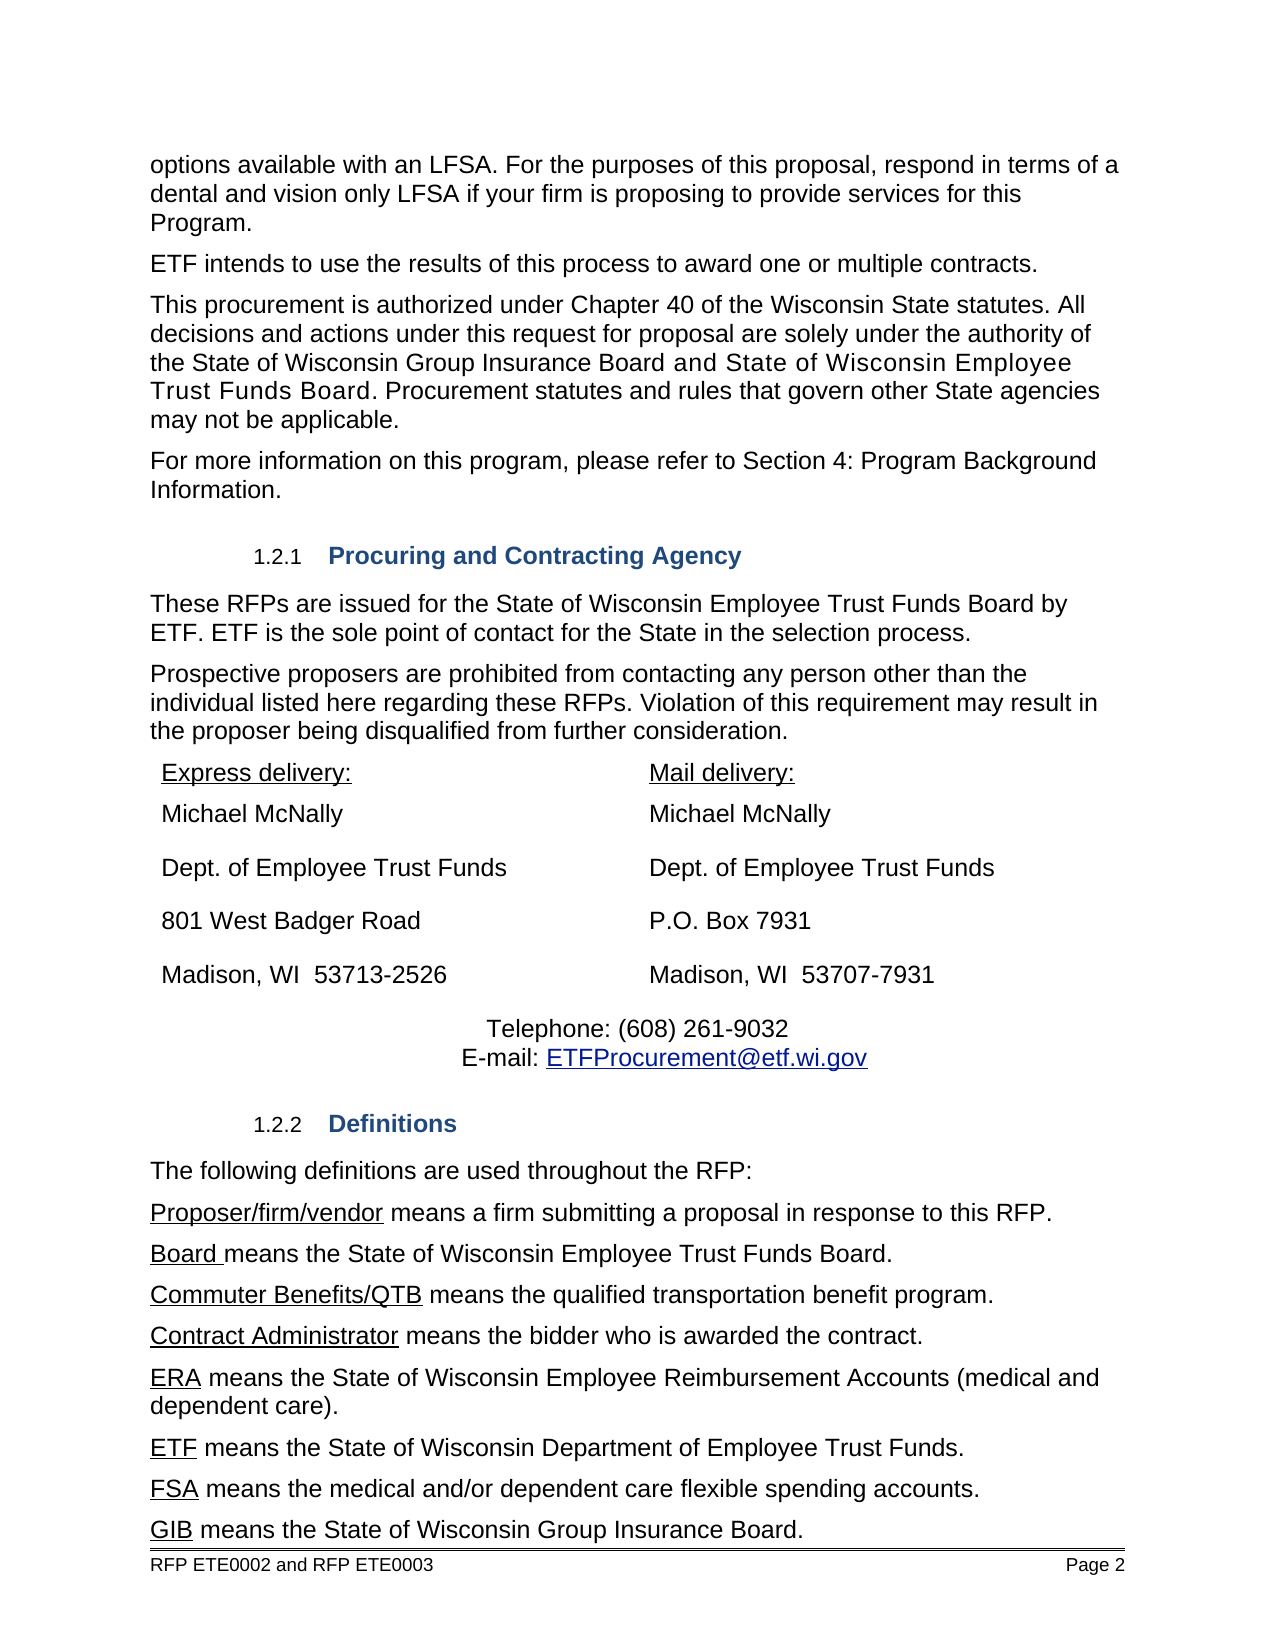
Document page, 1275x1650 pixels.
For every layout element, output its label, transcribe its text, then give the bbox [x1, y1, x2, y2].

text Board means the State of Wisconsin Employee Trust Funds Board. [150, 1239, 1125, 1267]
text Commuter Benefits/QTB means the qualified transportation benefit program. [150, 1280, 1125, 1309]
text The following definitions are used throughout the RFP: [150, 1156, 1125, 1185]
text FSA means the medical and/or dependent care flexible spending accounts. [150, 1474, 1125, 1502]
table_cell Telephone: (608) 261-9032 E-mail: ETFProcurement@etf.wi.gov [150, 1014, 1125, 1071]
subtitle Definitions [253, 1109, 1125, 1137]
text ETF intends to use the results of this process to award one or multiple contracts. [150, 249, 1125, 277]
text ETF means the State of Wisconsin Department of Employee Trust Funds. [150, 1432, 1125, 1461]
text This procurement is authorized under Chapter 40 of the Wisconsin State statutes. All decisions and actions under this request for proposal are solely under the authority of the State of Wisconsin Group Insurance Board and State of Wisconsin Employee Trust Funds Board. Procurement statutes and rules that govern other State agencies may not be applicable. [150, 290, 1125, 434]
text ERA means the State of Wisconsin Employee Reimbursement Accounts (medical and dependent care). [150, 1362, 1125, 1420]
text Contract Administrator means the bidder who is awarded the contract. [150, 1321, 1125, 1350]
text These RFPs are issued for the State of Wisconsin Employee Trust Funds Board by ETF. ETF is the sole point of contact for the State in the selection process. [150, 589, 1125, 646]
text Prospective proposers are prohibited from contacting any person other than the individual listed here regarding these RFPs. Violation of this requirement may result in the proposer being disqualified from further consideration. [150, 659, 1125, 745]
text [150, 150, 1125, 236]
text For more information on this program, please refer to Section 4: Program Background Information. [150, 446, 1125, 504]
text Proposer/firm/vendor means a firm submitting a proposal in response to this RFP. [150, 1197, 1125, 1226]
subtitle Procuring and Contracting Agency [253, 541, 1125, 570]
table_header Express delivery: Michael McNally Dept. of Employee Trust Funds 801 West Badger Road Madison, WI 53713-2526 [150, 758, 638, 1014]
table_header Mail delivery: Michael McNally Dept. of Employee Trust Funds P.O. Box 7931 Madison, WI 53707-7931 [638, 758, 1125, 1014]
text GIB means the State of Wisconsin Group Insurance Board. [150, 1515, 1125, 1544]
